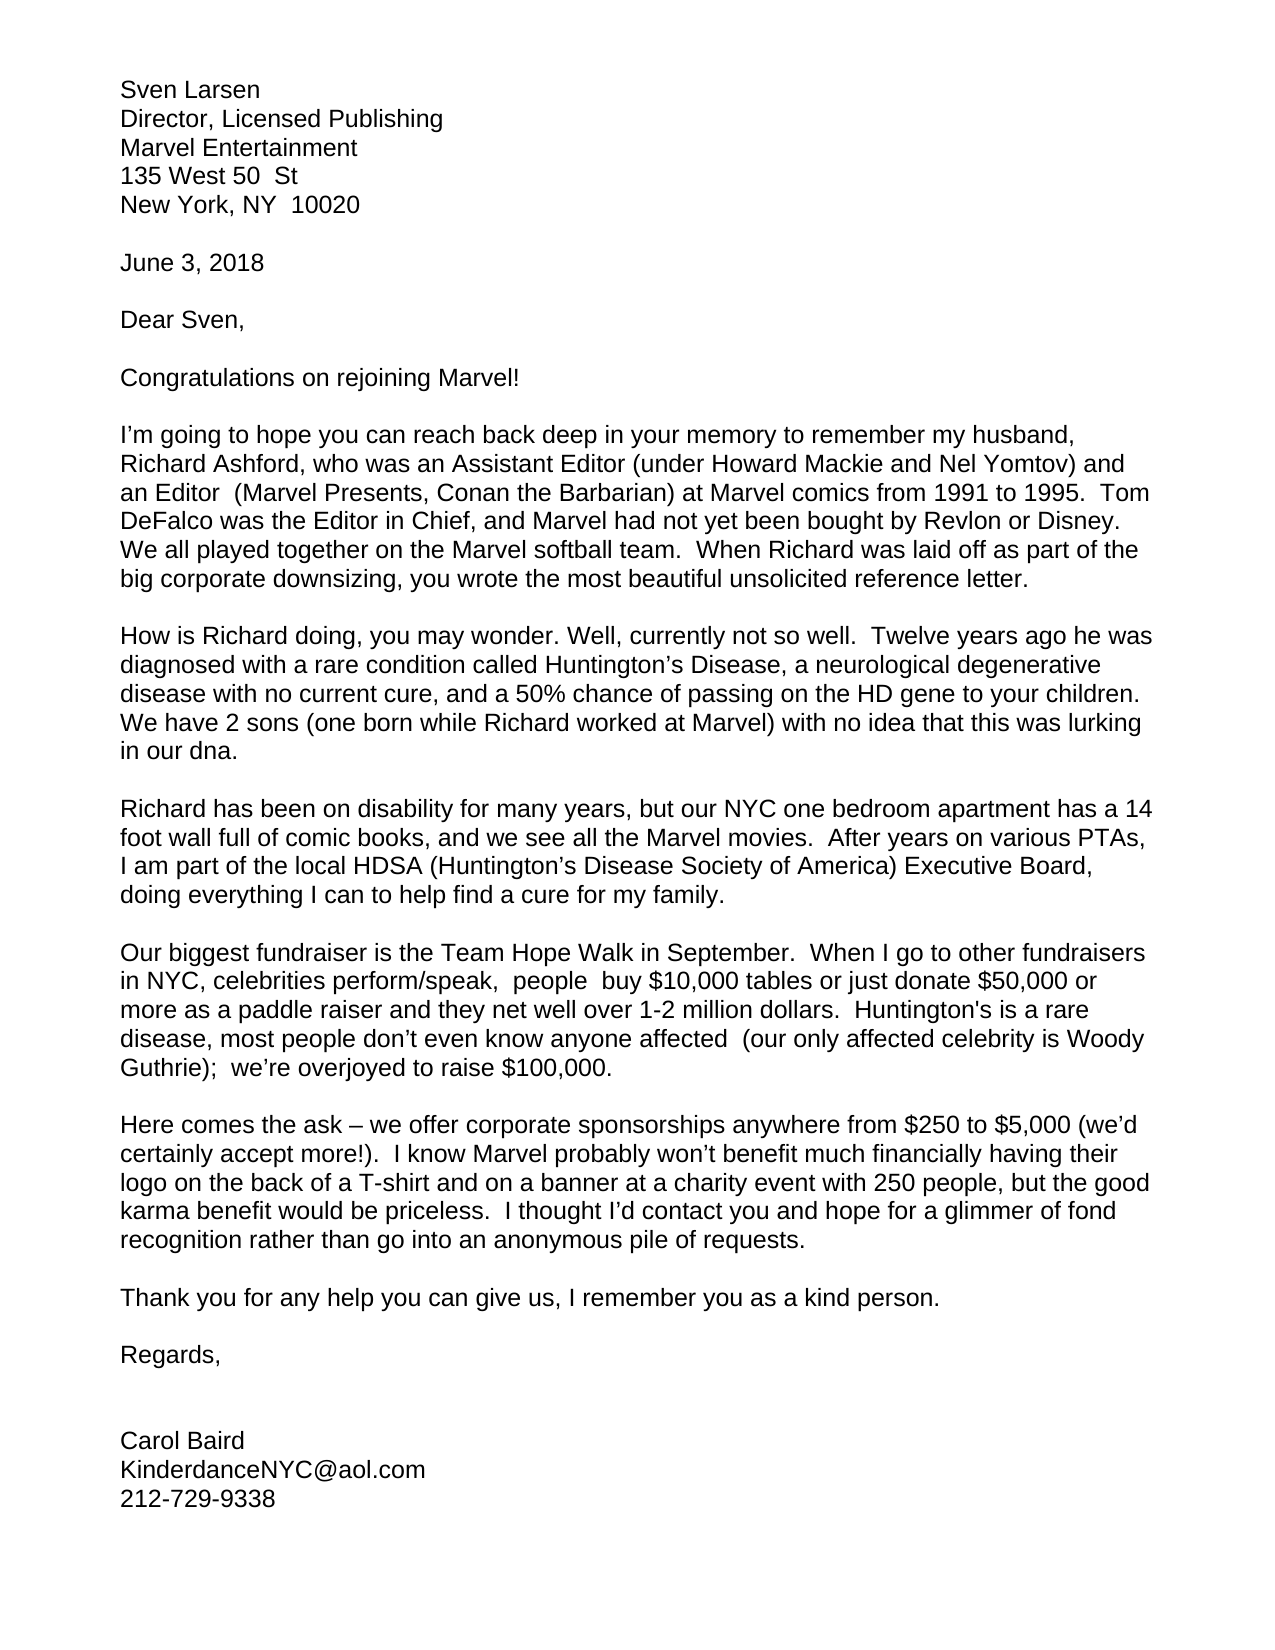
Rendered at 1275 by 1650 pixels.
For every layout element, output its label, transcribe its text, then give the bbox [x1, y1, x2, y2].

text New York, NY 10020 [120, 190, 1155, 219]
text How is Richard doing, you may wonder. Well, currently not so well. Twelve years ago he was diagnosed with a rare condition called Huntington’s Disease, a neurological degenerative disease with no current cure, and a 50% chance of passing on the HD gene to your children. We have 2 sons (one born while Richard worked at Marvel) with no idea that this was lurking in our dna. [120, 621, 1155, 765]
text Congratulations on rejoining Marvel! [120, 362, 1155, 391]
text Marvel Entertainment [120, 132, 1155, 161]
text Here comes the ask – we offer corporate sponsorships anywhere from $250 to $5,000 (we’d certainly accept more!). I know Marvel probably won’t benefit much financially having their logo on the back of a T-shirt and on a banner at a charity event with 250 people, but the good karma benefit would be priceless. I thought I’d contact you and hope for a glimmer of fond recognition rather than go into an anonymous pile of requests. [120, 1110, 1155, 1254]
text Richard has been on disability for many years, but our NYC one bedroom apartment has a 14 foot wall full of comic books, and we see all the Marvel movies. After years on various PTAs, I am part of the local HDSA (Huntington’s Disease Society of America) Executive Board, doing everything I can to help find a cure for my family. [120, 794, 1155, 909]
text Carol Baird [120, 1426, 1155, 1455]
text 212-729-9338 [120, 1484, 1155, 1512]
text Director, Licensed Publishing [120, 104, 1155, 132]
text June 3, 2018 [120, 247, 1155, 276]
text Dear Sven, [120, 305, 1155, 334]
text I’m going to hope you can reach back deep in your memory to remember my husband, Richard Ashford, who was an Assistant Editor (under Howard Mackie and Nel Yomtov) and an Editor (Marvel Presents, Conan the Barbarian) at Marvel comics from 1991 to 1995. Tom DeFalco was the Editor in Chief, and Marvel had not yet been bought by Revlon or Disney. We all played together on the Marvel softball team. When Richard was laid off as part of the big corporate downsizing, you wrote the most beautiful unsolicited reference letter. [120, 420, 1155, 592]
text Our biggest fundraiser is the Team Hope Walk in September. When I go to other fundraisers in NYC, celebrities perform/speak, people buy $10,000 tables or just donate $50,000 or more as a paddle raiser and they net well over 1-2 million dollars. Huntington's is a rare disease, most people don’t even know anyone affected (our only affected celebrity is Woody Guthrie); we’re overjoyed to raise $100,000. [120, 937, 1155, 1081]
text 135 West 50 St [120, 161, 1155, 190]
text KinderdanceNYC@aol.com [120, 1455, 1155, 1484]
text Sven Larsen [120, 75, 1155, 104]
text Regards, [120, 1340, 1155, 1369]
text Thank you for any help you can give us, I remember you as a kind person. [120, 1282, 1155, 1311]
